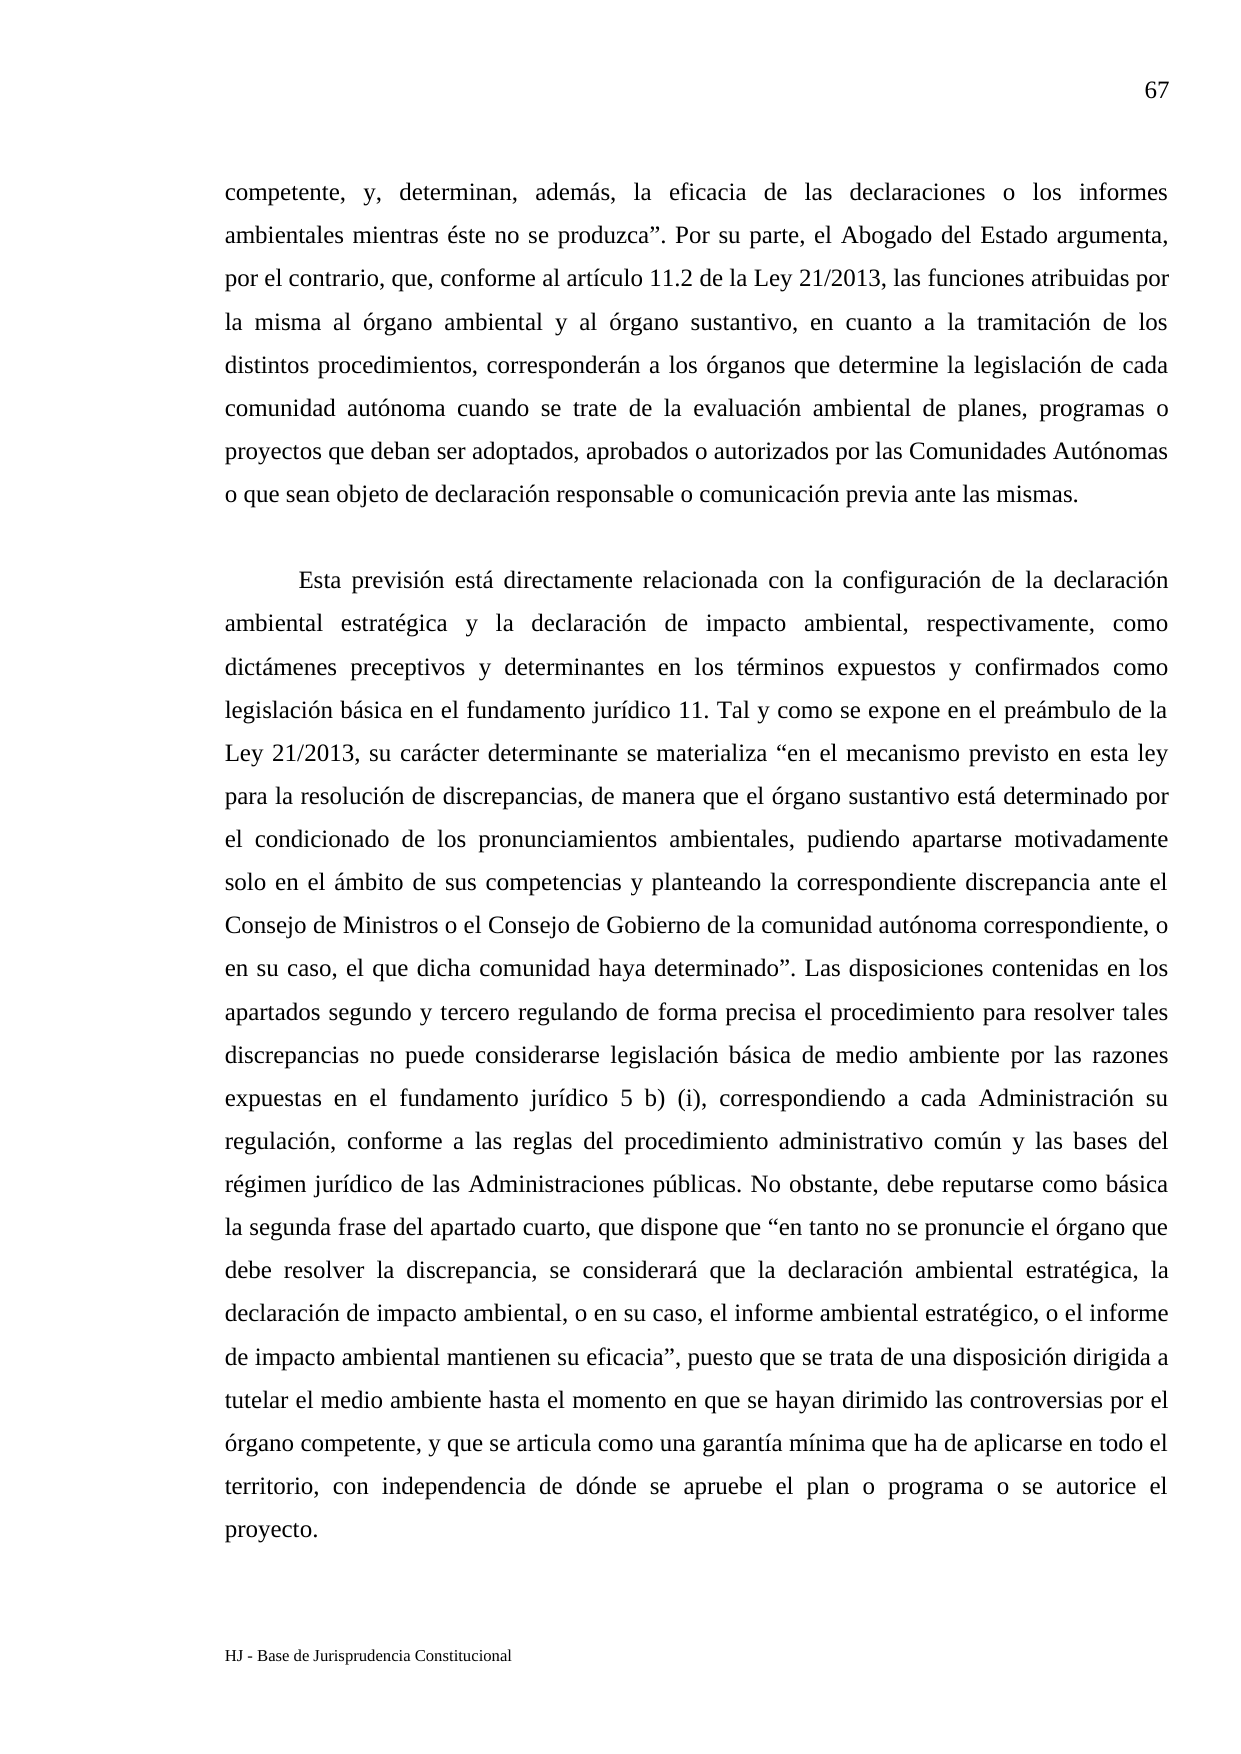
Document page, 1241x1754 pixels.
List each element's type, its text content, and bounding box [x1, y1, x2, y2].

text Esta previsión está directamente relacionada con la configuración de la declaración ambiental estratégica y la declaración de impacto ambiental, respectivamente, como dictámenes preceptivos y determinantes en los términos expuestos y confirmados como legislación básica en el fundamento jurídico 11. Tal y como se expone en el preámbulo de la Ley 21/2013, su carácter determinante se materializa “en el mecanismo previsto en esta ley para la resolución de discrepancias, de manera que el órgano sustantivo está determinado por el condicionado de los pronunciamientos ambientales, pudiendo apartarse motivadamente solo en el ámbito de sus competencias y planteando la correspondiente discrepancia ante el Consejo de Ministros o el Consejo de Gobierno de la comunidad autónoma correspondiente, o en su caso, el que dicha comunidad haya determinado”. Las disposiciones contenidas en los apartados segundo y tercero regulando de forma precisa el procedimiento para resolver tales discrepancias no puede considerarse legislación básica de medio ambiente por las razones expuestas en el fundamento jurídico 5 b) (i), correspondiendo a cada Administración su regulación, conforme a las reglas del procedimiento administrativo común y las bases del régimen jurídico de las Administraciones públicas. No obstante, debe reputarse como básica la segunda frase del apartado cuarto, que dispone que “en tanto no se pronuncie el órgano que debe resolver la discrepancia, se considerará que la declaración ambiental estratégica, la declaración de impacto ambiental, o en su caso, el informe ambiental estratégico, o el informe de impacto ambiental mantienen su eficacia”, puesto que se trata de una disposición dirigida a tutelar el medio ambiente hasta el momento en que se hayan dirimido las controversias por el órgano competente, y que se articula como una garantía mínima que ha de aplicarse en todo el territorio, con independencia de dónde se apruebe el plan o programa o se autorice el proyecto. [224, 565, 1169, 1543]
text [224, 177, 1169, 508]
